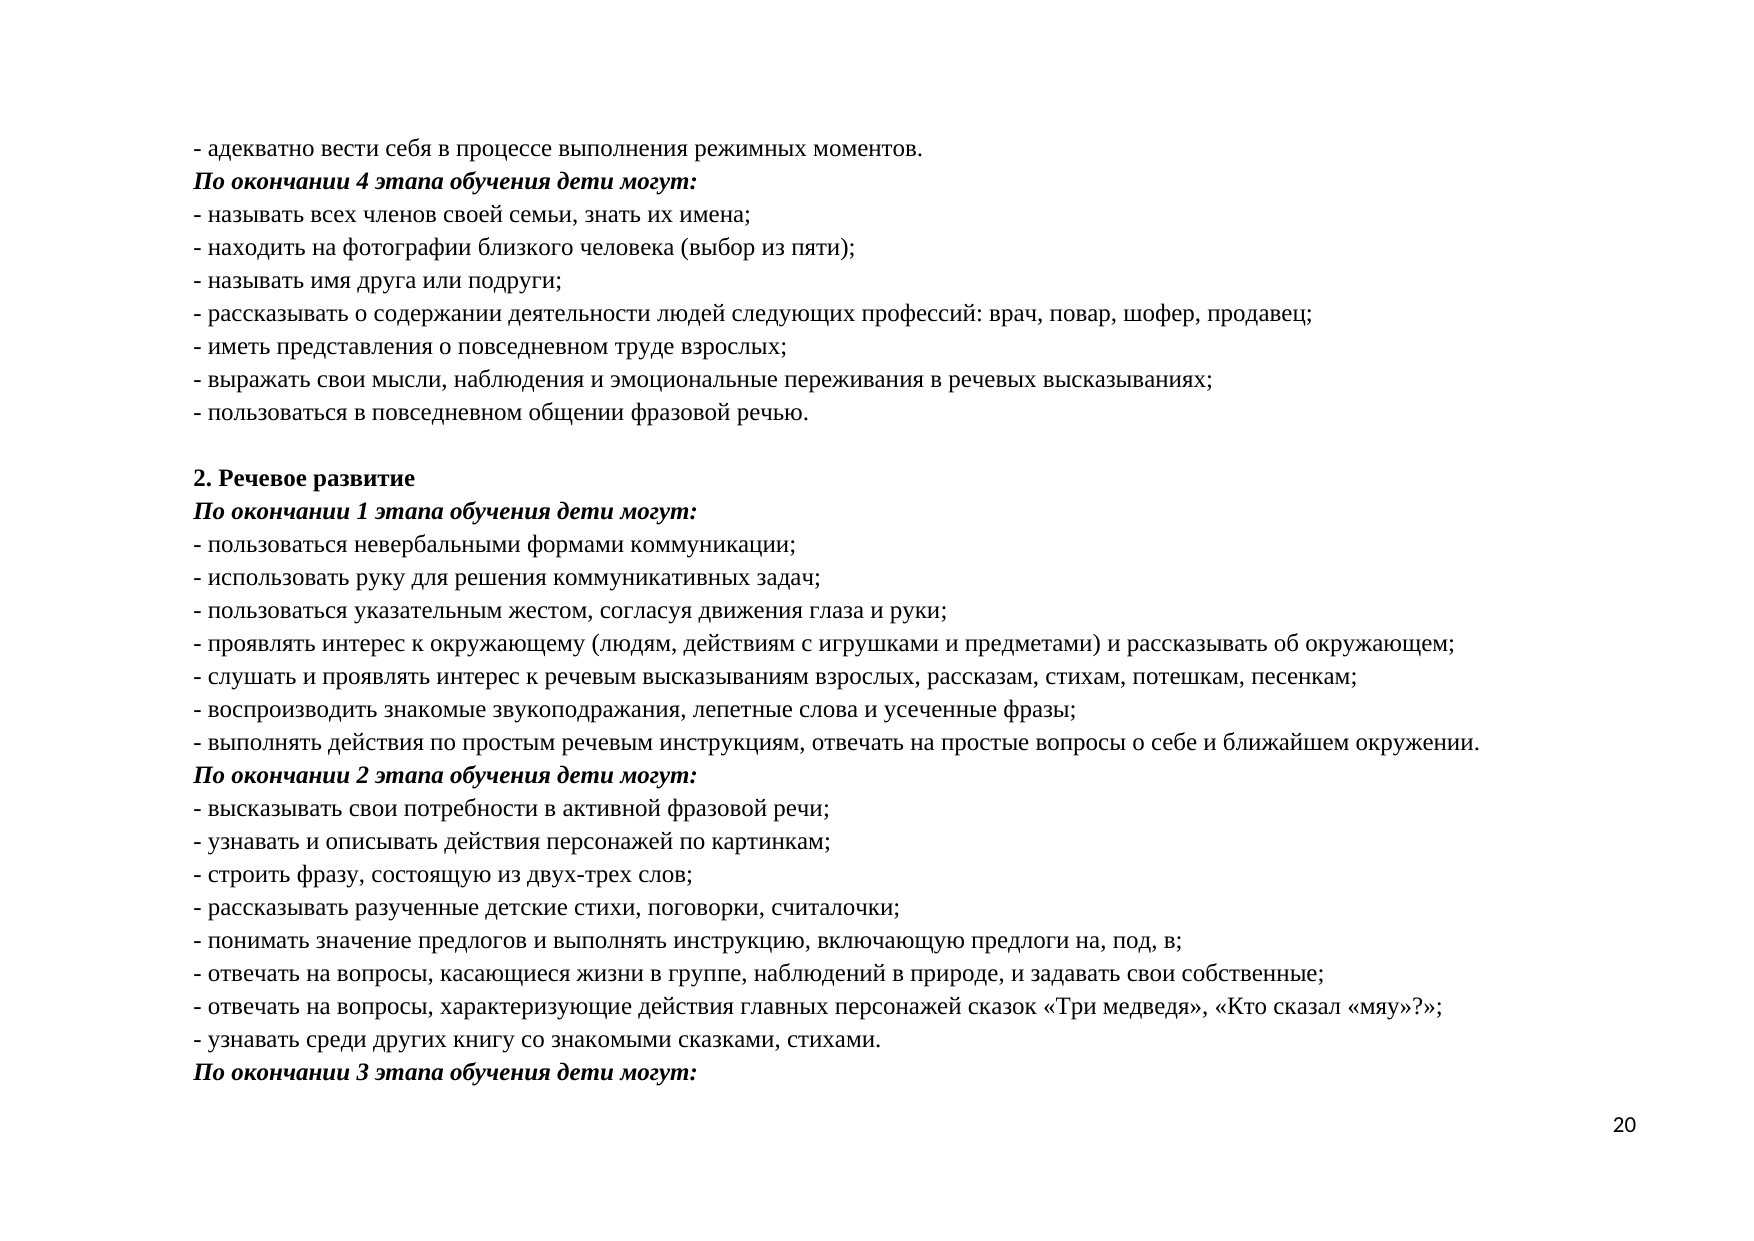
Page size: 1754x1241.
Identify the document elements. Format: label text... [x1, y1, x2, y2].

list - выражать свои мысли, наблюдения и эмоциональные переживания в речевых высказываниях; [193, 364, 1636, 393]
list По окончании 1 этапа обучения дети могут: [193, 496, 1636, 525]
list - использовать руку для решения коммуникативных задач; [193, 562, 1636, 591]
list - высказывать свои потребности в активной фразовой речи; [193, 793, 1636, 822]
list - узнавать и описывать действия персонажей по картинкам; [193, 826, 1636, 855]
list - выполнять действия по простым речевым инструкциям, отвечать на простые вопросы о себе и ближайшем окружении. [193, 727, 1636, 756]
list - узнавать среди других книгу со знакомыми сказками, стихами. [193, 1024, 1636, 1053]
list По окончании 3 этапа обучения дети могут: [193, 1057, 1636, 1086]
list - называть имя друга или подруги; [193, 265, 1636, 294]
list - воспроизводить знакомые звукоподражания, лепетные слова и усеченные фразы; [193, 694, 1636, 723]
list - находить на фотографии близкого человека (выбор из пяти); [193, 232, 1636, 261]
list - строить фразу, состоящую из двух-трех слов; [193, 859, 1636, 888]
list - пользоваться указательным жестом, согласуя движения глаза и руки; [193, 595, 1636, 624]
list - понимать значение предлогов и выполнять инструкцию, включающую предлоги на, под, в; [193, 925, 1636, 954]
list - отвечать на вопросы, характеризующие действия главных персонажей сказок «Три медведя», «Кто сказал «мяу»?»; [193, 991, 1636, 1020]
list По окончании 2 этапа обучения дети могут: [193, 760, 1636, 789]
list - называть всех членов своей семьи, знать их имена; [193, 199, 1636, 228]
list - иметь представления о повседневном труде взрослых; [193, 331, 1636, 360]
list - слушать и проявлять интерес к речевым высказываниям взрослых, рассказам, стихам, потешкам, песенкам; [193, 661, 1636, 690]
list - пользоваться в повседневном общении фразовой речью. [193, 397, 1636, 426]
list - пользоваться невербальными формами коммуникации; [193, 529, 1636, 558]
list 2. Речевое развитие [193, 463, 1636, 492]
list - рассказывать о содержании деятельности людей следующих профессий: врач, повар, шофер, продавец; [193, 298, 1636, 327]
list - адекватно вести себя в процессе выполнения режимных моментов. [193, 133, 1636, 162]
list - отвечать на вопросы, касающиеся жизни в группе, наблюдений в природе, и задавать свои собственные; [193, 958, 1636, 987]
list - проявлять интерес к окружающему (людям, действиям с игрушками и предметами) и рассказывать об окружающем; [193, 628, 1636, 657]
list По окончании 4 этапа обучения дети могут: [193, 166, 1636, 195]
list - рассказывать разученные детские стихи, поговорки, считалочки; [193, 892, 1636, 921]
